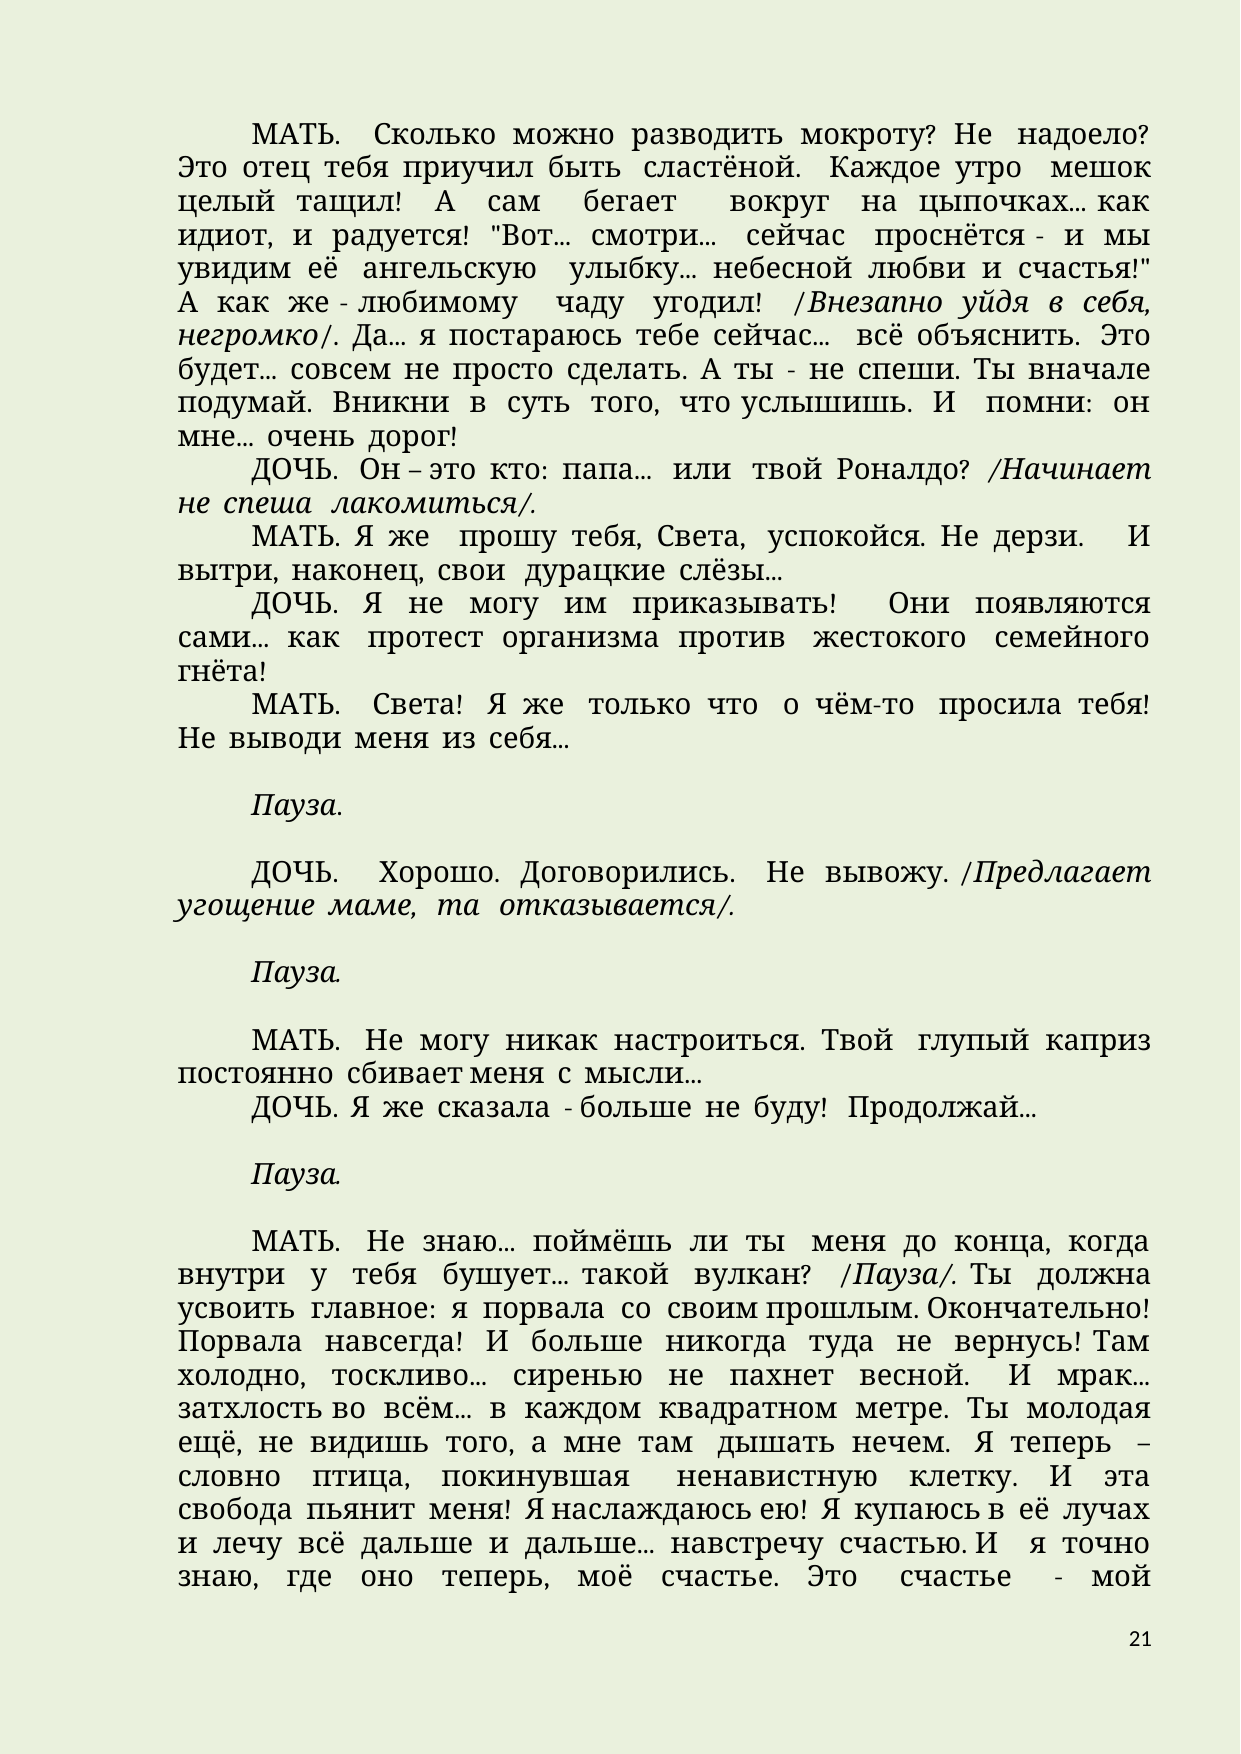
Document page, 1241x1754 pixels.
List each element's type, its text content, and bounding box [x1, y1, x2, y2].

text ДОЧЬ. Я же сказала - больше не буду! Продолжай... [177, 1091, 1152, 1124]
text ДОЧЬ. Он – это кто: папа... или твой Роналдо? /Начинает не спеша лакомиться/. [177, 453, 1152, 521]
text МАТЬ. Не могу никак настроиться. Твой глупый каприз постоянно сбивает меня с мысли... [177, 1024, 1152, 1091]
text Пауза. [177, 1158, 1152, 1191]
text МАТЬ. Я же прошу тебя, Света, успокойся. Не дерзи. И вытри, наконец, свои дурацкие слёзы... [177, 521, 1152, 588]
text МАТЬ. Сколько можно разводить мокроту? Не надоело? Это отец тебя приучил быть сластёной. Каждое утро мешок целый тащил! А сам бегает вокруг на цыпочках... как идиот, и радуется! "Вот... смотри... сейчас проснётся - и мы увидим её ангельскую улыбку... небесной любви и счастья!" А как же - любимому чаду угодил! /Внезапно уйдя в себя, негромко/. Да... я постараюсь тебе сейчас... всё объяснить. Это будет... совсем не просто сделать. А ты - не спеши. Ты вначале подумай. Вникни в суть того, что услышишь. И помни: он мне... очень дорог! [177, 118, 1152, 453]
text ДОЧЬ. Хорошо. Договорились. Не вывожу. /Предлагает угощение маме, та отказывается/. [177, 856, 1152, 923]
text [177, 1225, 1152, 1594]
text ДОЧЬ. Я не могу им приказывать! Они появляются сами... как протест организма против жестокого семейного гнёта! [177, 588, 1152, 688]
text Пауза. [177, 789, 1152, 822]
text Пауза. [177, 957, 1152, 990]
text МАТЬ. Света! Я же только что о чём-то просила тебя! Не выводи меня из себя... [177, 688, 1152, 755]
